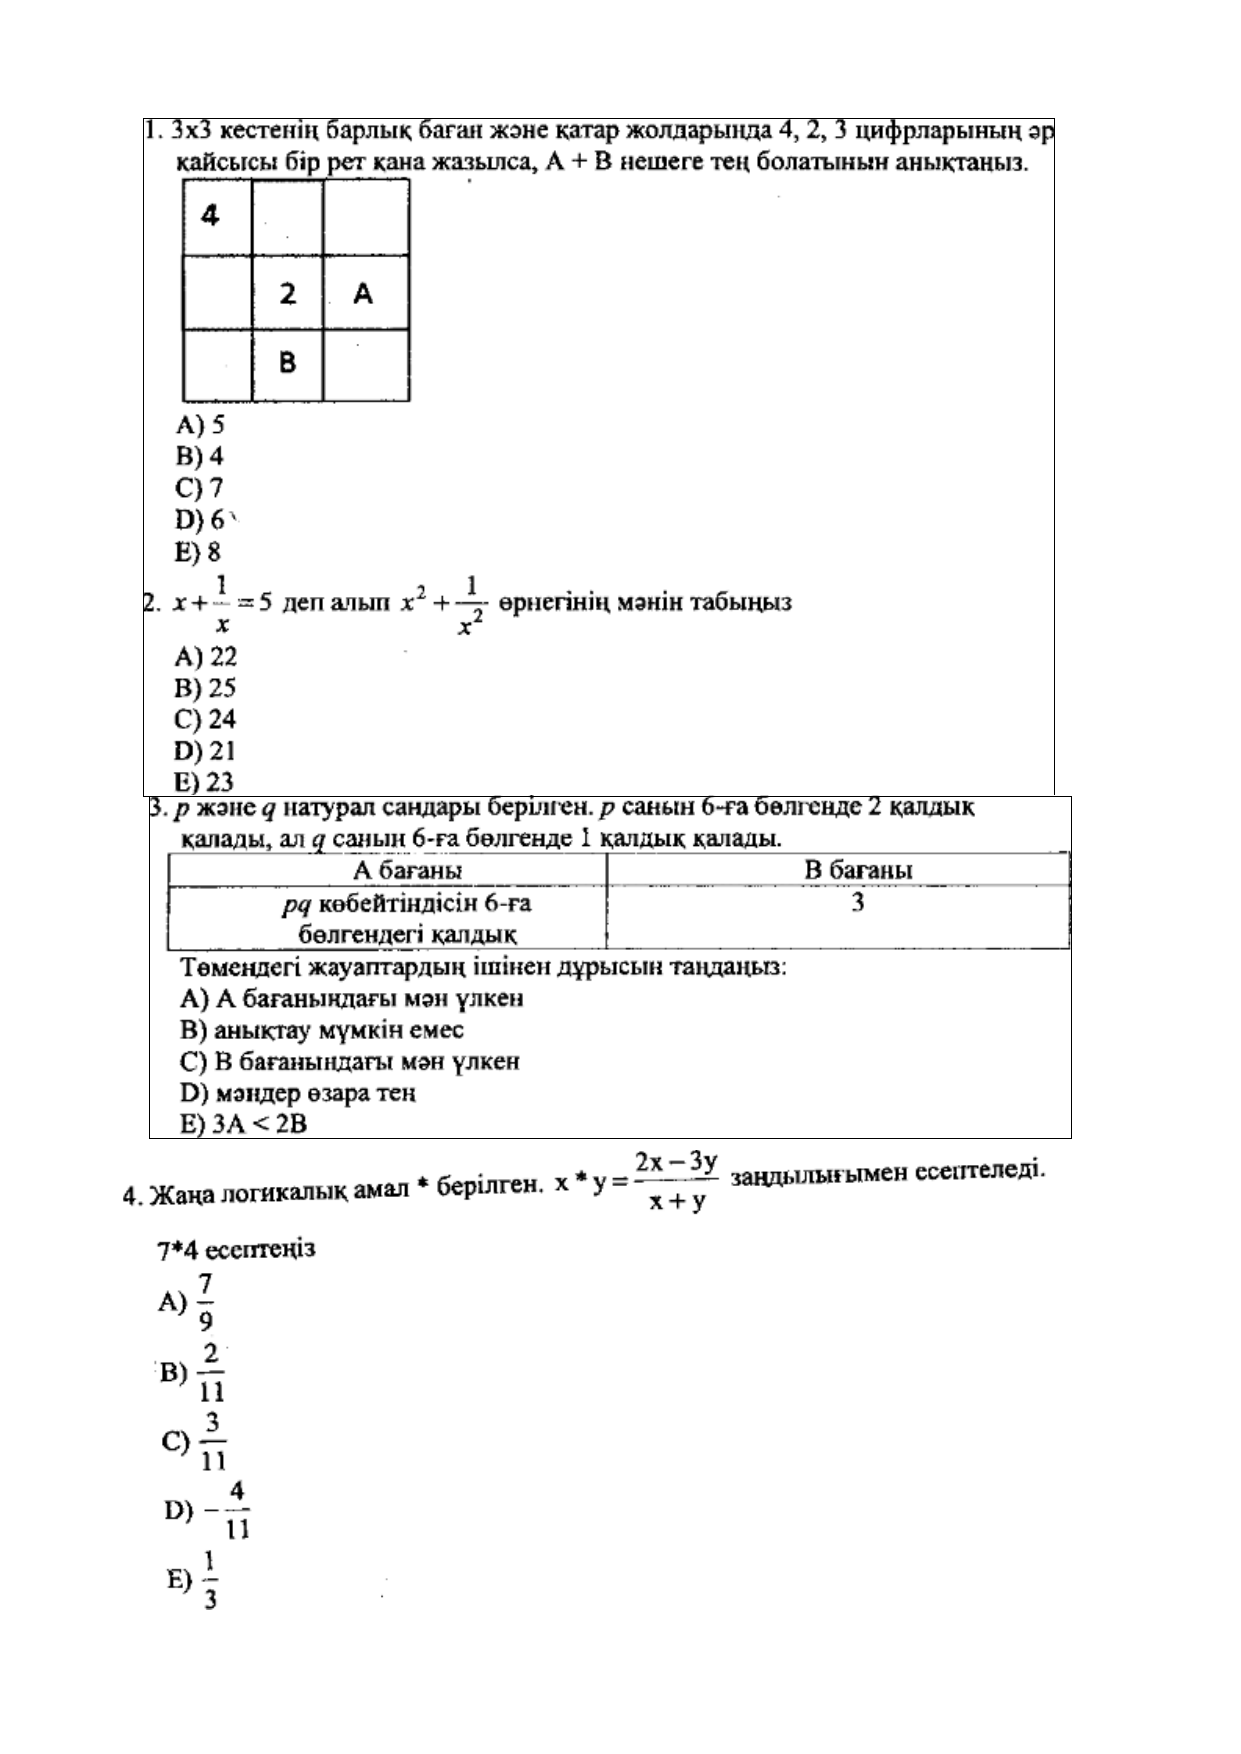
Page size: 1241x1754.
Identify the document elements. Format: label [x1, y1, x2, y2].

picture [150, 797, 1071, 1138]
picture [122, 1150, 1046, 1610]
picture [144, 119, 1072, 796]
